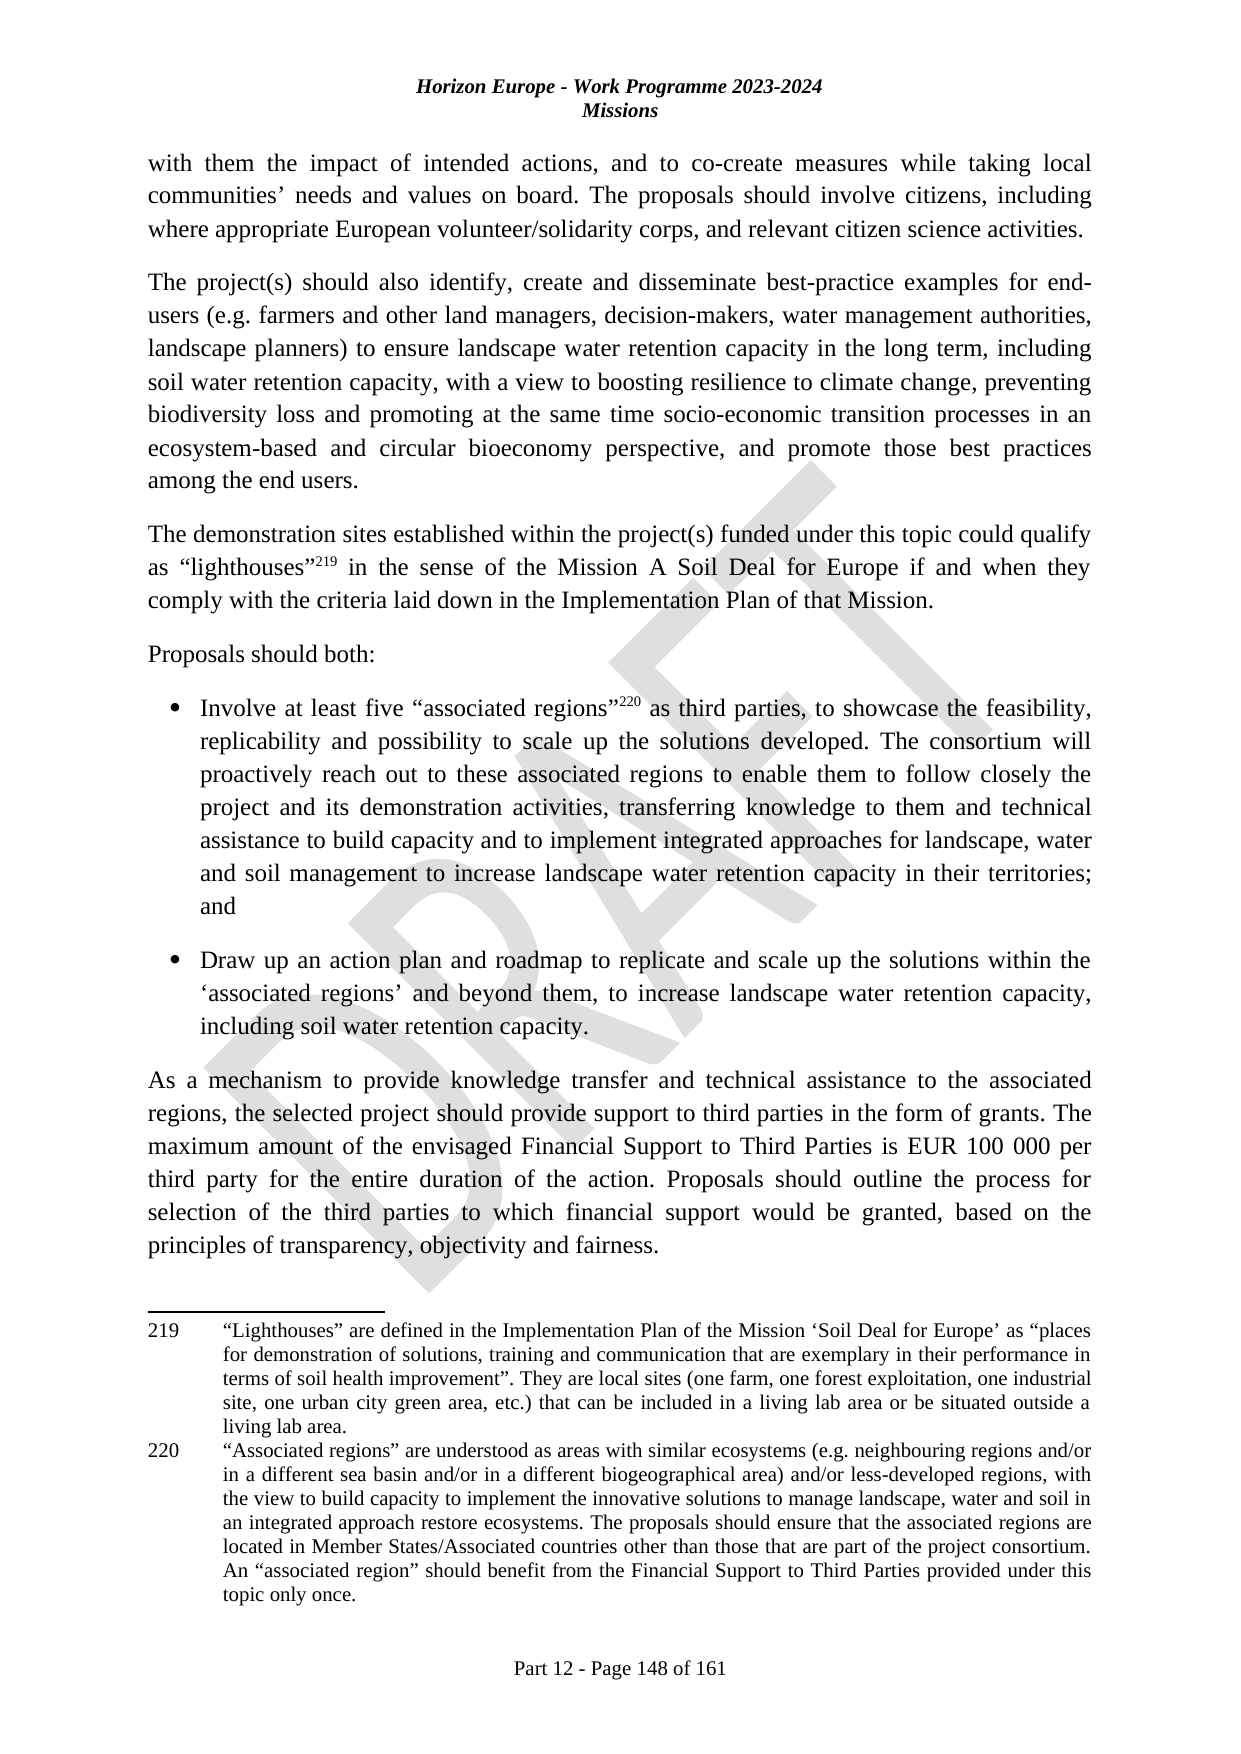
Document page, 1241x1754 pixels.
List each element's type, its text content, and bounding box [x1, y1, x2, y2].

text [148, 148, 1093, 242]
text Proposals should both: [148, 639, 1093, 668]
text As a mechanism to provide knowledge transfer and technical assistance to the associated regions, the selected project should provide support to third parties in the form of grants. The maximum amount of the envisaged Financial Support to Third Parties is EUR 100 000 per third party for the entire duration of the action. Proposals should outline the process for selection of the third parties to which financial support would be granted, based on the principles of transparency, objectivity and fairness. [148, 1065, 1093, 1259]
list Involve at least five “associated regions” as third parties, to showcase the feasibility, replicability and possibility to scale up the solutions developed. The consortium will proactively reach out to these associated regions to enable them to follow closely the project and its demonstration activities, transferring knowledge to them and technical assistance to build capacity and to implement integrated approaches for landscape, water and soil management to increase landscape water retention capacity in their territories; and [181, 693, 1093, 920]
text The demonstration sites established within the project(s) funded under this topic could qualify as “lighthouses” in the sense of the Mission A Soil Deal for Europe if and when they comply with the criteria laid down in the Implementation Plan of that Mission. [148, 519, 1093, 614]
text The project(s) should also identify, create and disseminate best-practice examples for end-users (e.g. farmers and other land managers, decision-makers, water management authorities, landscape planners) to ensure landscape water retention capacity in the long term, including soil water retention capacity, with a view to boosting resilience to climate change, preventing biodiversity loss and promoting at the same time socio-economic transition processes in an ecosystem-based and circular bioeconomy perspective, and promote those best practices among the end users. [148, 267, 1093, 494]
list Draw up an action plan and roadmap to replicate and scale up the solutions within the ‘associated regions’ and beyond them, to increase landscape water retention capacity, including soil water retention capacity. [181, 945, 1093, 1040]
